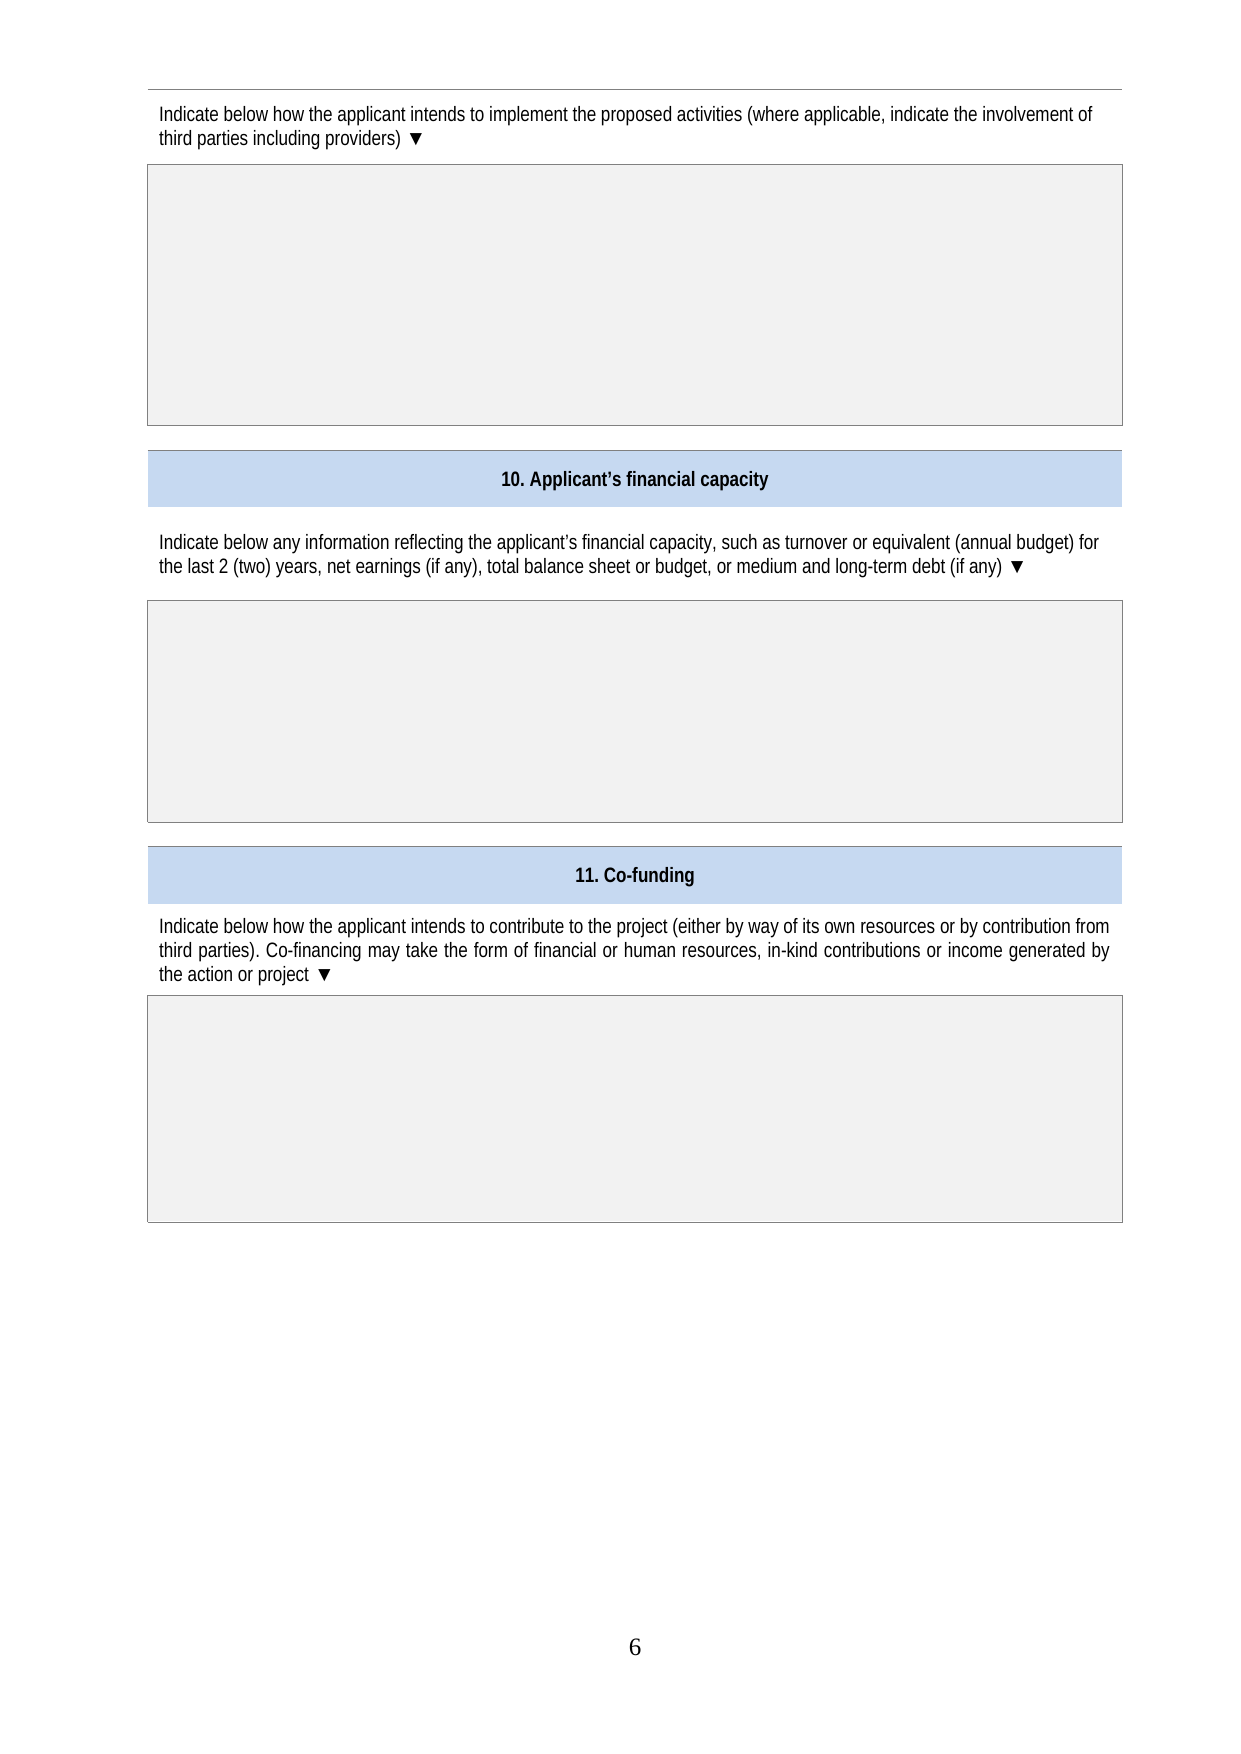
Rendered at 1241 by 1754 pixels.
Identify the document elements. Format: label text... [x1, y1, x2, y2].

table_header 11. Co-funding [148, 847, 1122, 904]
table_cell Indicate below how the applicant intends to implement the proposed activities (where applicable, indicate the involvement of third parties including providers) ▼ [148, 90, 1122, 164]
table_cell Indicate below any information reflecting the applicant’s financial capacity, such as turnover or equivalent (annual budget) for the last 2 (two) years, net earnings (if any), total balance sheet or budget, or medium and long-term debt (if any) ▼ [148, 508, 1122, 600]
table_cell [148, 996, 1122, 1221]
table_cell Indicate below how the applicant intends to contribute to the project (either by way of its own resources or by contribution from third parties). Co-financing may take the form of financial or human resources, in-kind contributions or income generated by the action or project ▼ [148, 904, 1122, 995]
table_cell [148, 601, 1122, 822]
table_cell [148, 165, 1122, 425]
table_header 10. Applicant’s financial capacity [148, 451, 1122, 507]
